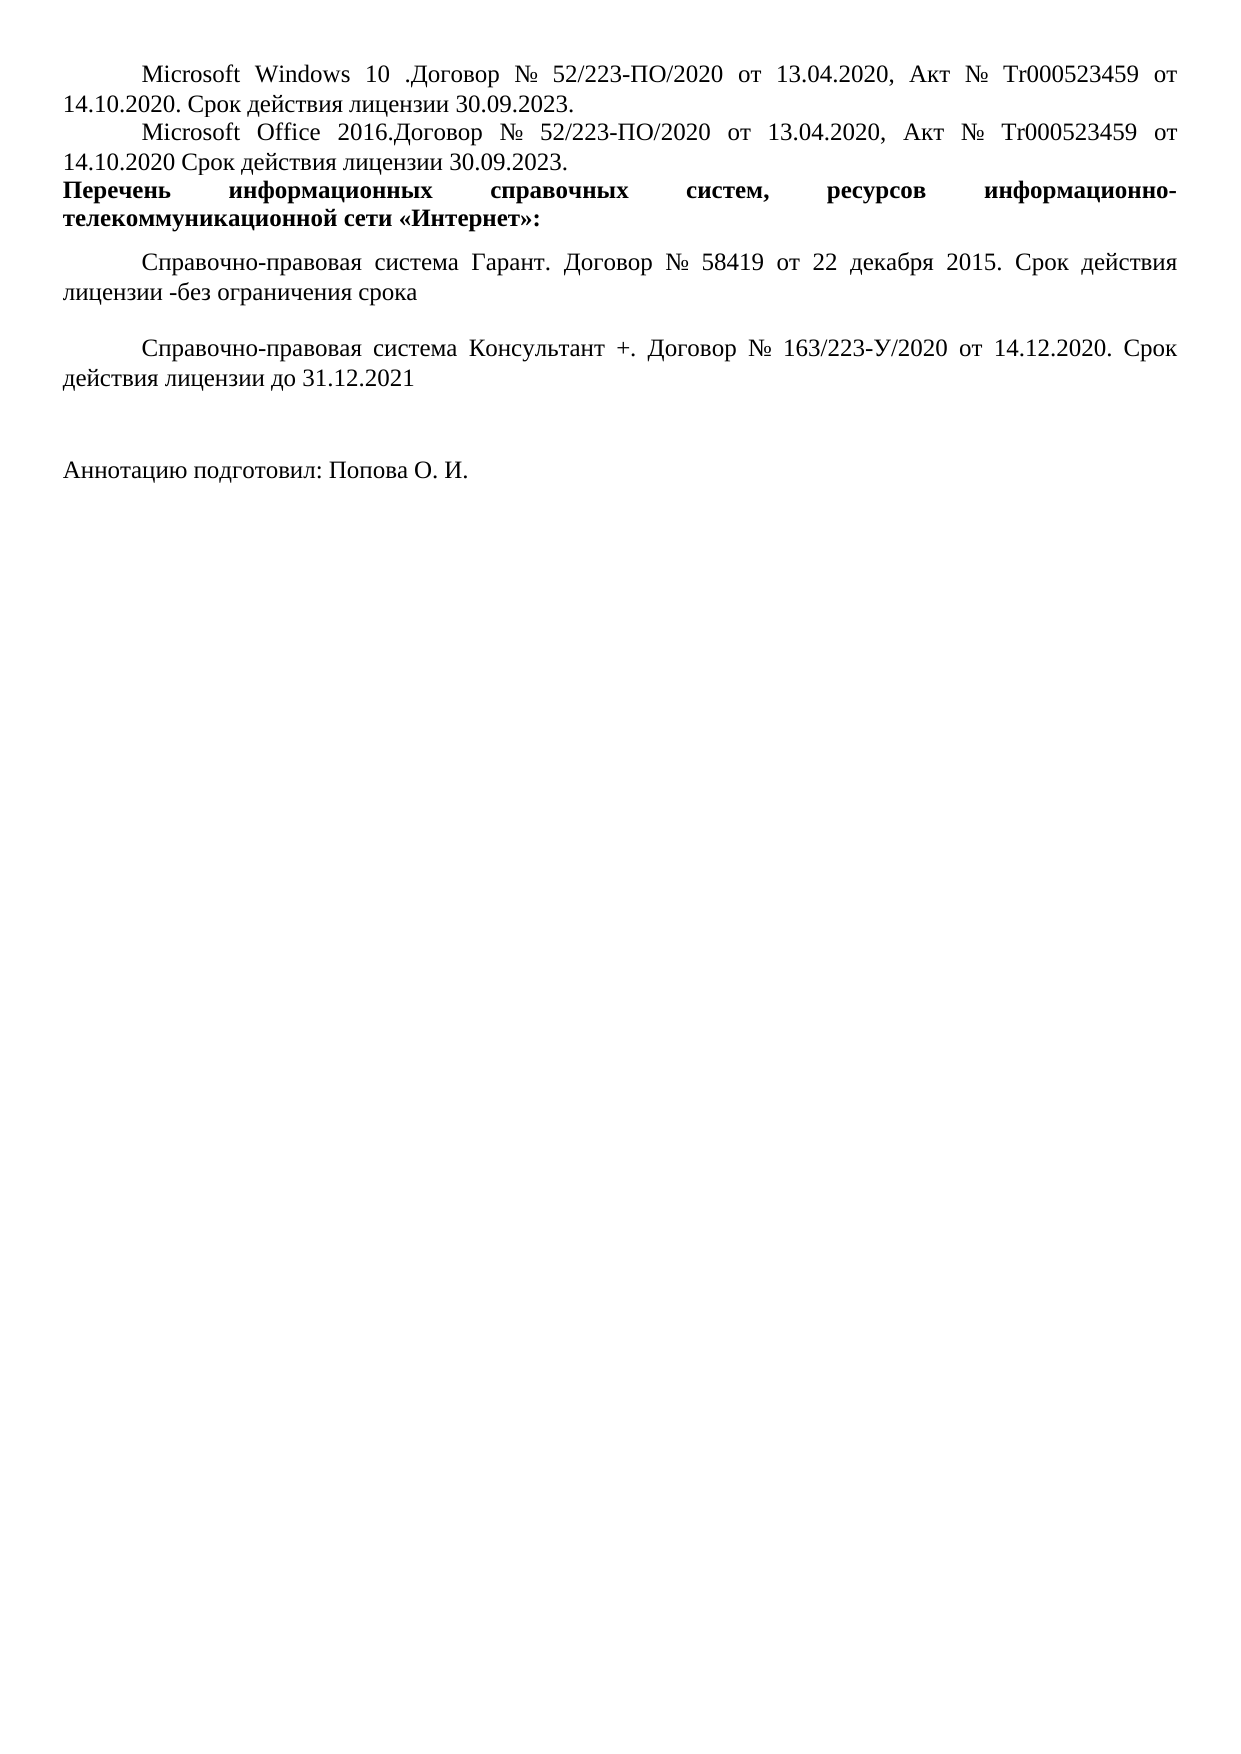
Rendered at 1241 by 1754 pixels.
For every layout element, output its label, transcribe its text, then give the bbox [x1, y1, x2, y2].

table_cell Перечень информационных справочных систем, ресурсов информационно- телекоммуникационной сети «Интернет»: [59, 175, 1181, 247]
table_cell Microsoft Office 2016.Договор № 52/223-ПО/2020 от 13.04.2020, Акт № Tr000523459 от 14.10.2020 Срок действия лицензии 30.09.2023. [59, 117, 1181, 175]
table_header Microsoft Windows 10 .Договор № 52/223-ПО/2020 от 13.04.2020, Акт № Tr000523459 от 14.10.2020. Срок действия лицензии 30.09.2023. [59, 59, 1181, 117]
table_cell Справочно-правовая система Консультант +. Договор № 163/223-У/2020 от 14.12.2020. Срок действия лицензии до 31.12.2021 [59, 333, 1181, 447]
table_cell Аннотацию подготовил: Попова О. И. [59, 447, 1181, 491]
table_cell Справочно-правовая система Гарант. Договор № 58419 от 22 декабря 2015. Срок действия лицензии -без ограничения срока [59, 247, 1181, 333]
